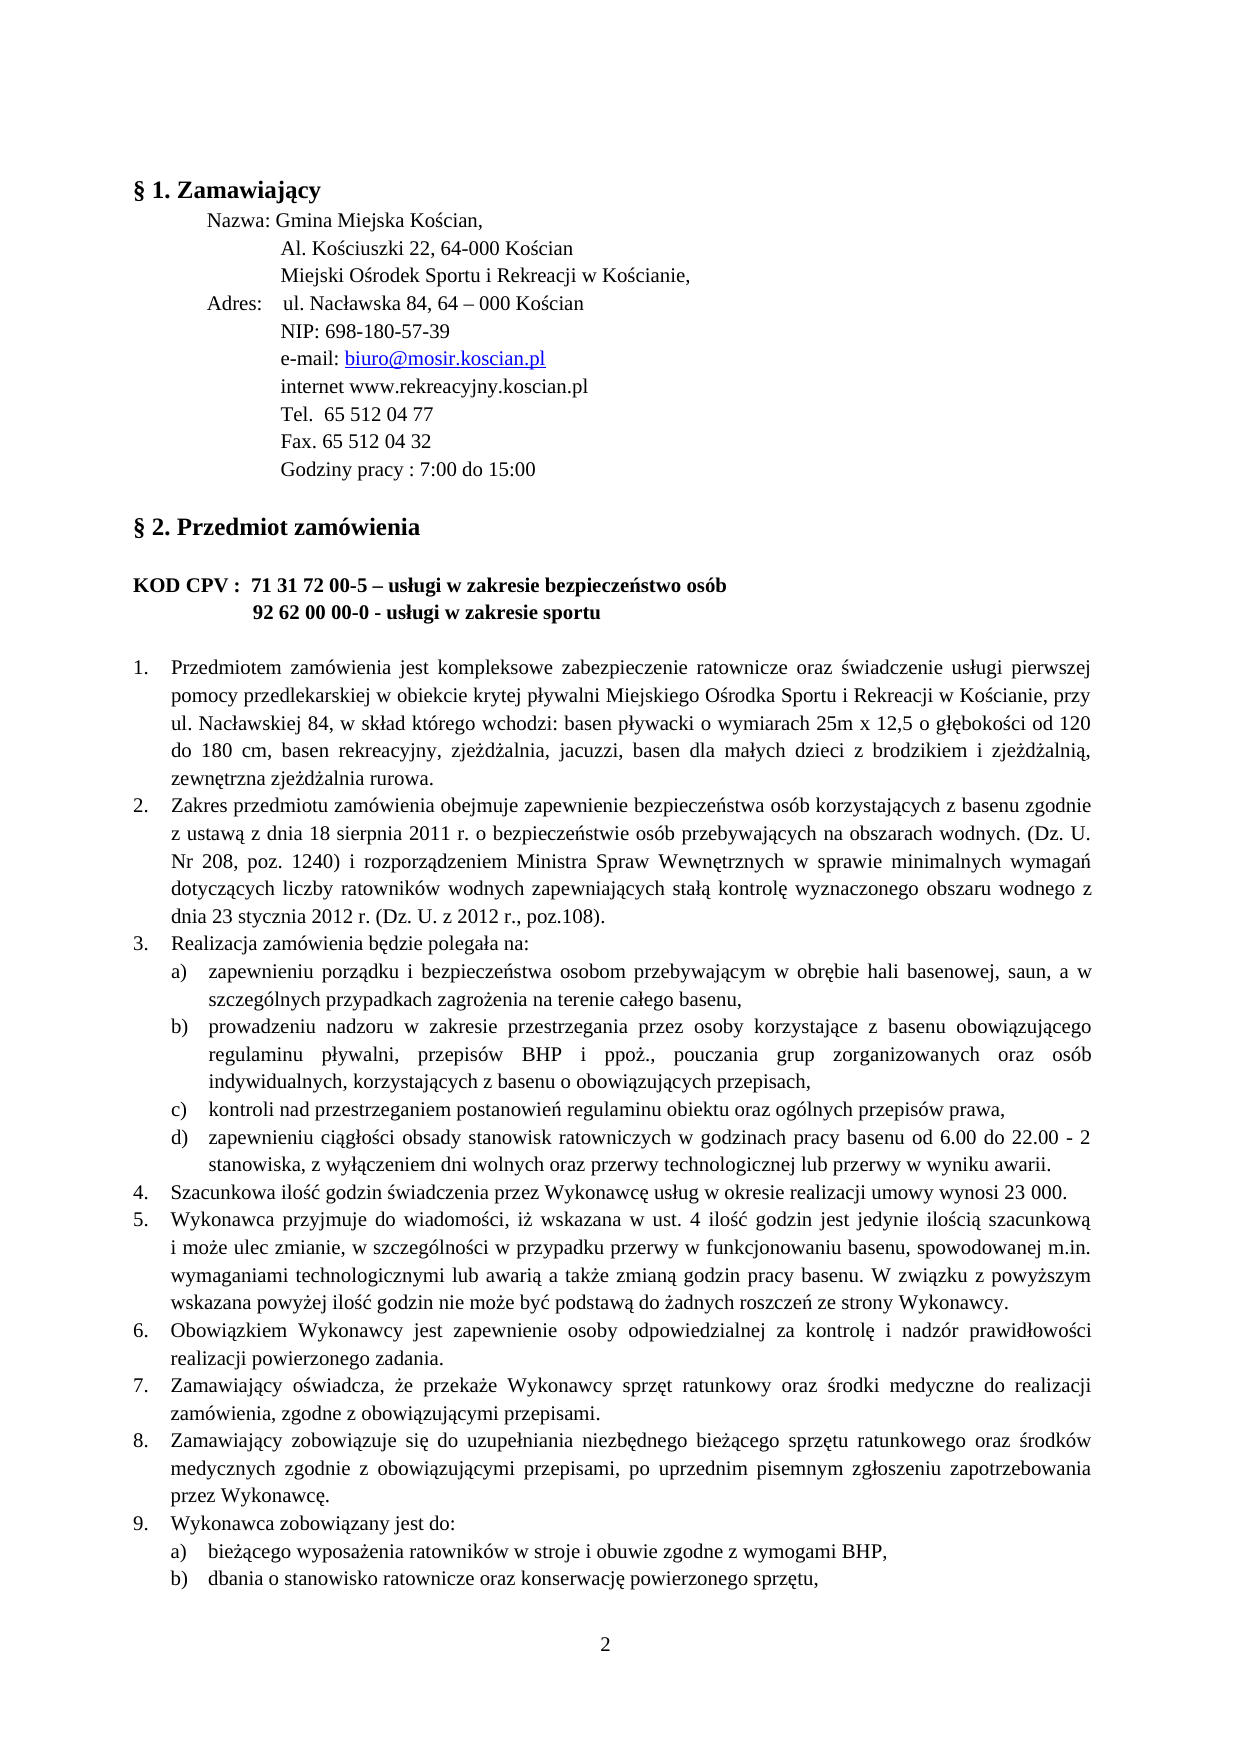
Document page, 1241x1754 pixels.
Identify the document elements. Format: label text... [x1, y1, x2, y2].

text Tel. 65 512 04 77 [207, 401, 1093, 426]
text Nazwa: Gmina Miejska Kościan, [133, 208, 1093, 232]
list prowadzeniu nadzoru w zakresie przestrzegania przez osoby korzystające z basenu obowiązującego regulaminu pływalni, przepisów BHP i ppoż., pouczania grup zorganizowanych oraz osób indywidualnych, korzystających z basenu o obowiązujących przepisach, [171, 1014, 1093, 1093]
list Przedmiotem zamówienia jest kompleksowe zabezpieczenie ratownicze oraz świadczenie usługi pierwszej pomocy przedlekarskiej w obiekcie krytej pływalni Miejskiego Ośrodka Sportu i Rekreacji w Kościanie, przy ul. Nacławskiej 84, w skład którego wchodzi: basen pływacki o wymiarach 25m x 12,5 o głębokości od 120 do 180 cm, basen rekreacyjny, zjeżdżalnia, jacuzzi, basen dla małych dzieci z brodzikiem i zjeżdżalnią, zewnętrzna zjeżdżalnia rurowa. [133, 655, 1093, 790]
text KOD CPV : 71 31 72 00-5 – usługi w zakresie bezpieczeństwo osób [133, 572, 1093, 597]
text e-mail: biuro@mosir.koscian.pl [280, 346, 1093, 370]
list Szacunkowa ilość godzin świadczenia przez Wykonawcę usług w okresie realizacji umowy wynosi 23 000. [133, 1180, 1093, 1204]
text Al. Kościuszki 22, 64-000 Kościan [207, 236, 1093, 260]
list bieżącego wyposażenia ratowników w stroje i obuwie zgodne z wymogami BHP, [170, 1539, 1093, 1563]
list dbania o stanowisko ratownicze oraz konserwację powierzonego sprzętu, [170, 1566, 1093, 1590]
list kontroli nad przestrzeganiem postanowień regulaminu obiektu oraz ogólnych przepisów prawa, [171, 1097, 1093, 1121]
list zapewnieniu ciągłości obsady stanowisk ratowniczych w godzinach pracy basenu od 6.00 do 22.00 - 2 stanowiska, z wyłączeniem dni wolnych oraz przerwy technologicznej lub przerwy w wyniku awarii. [171, 1124, 1093, 1176]
list Zamawiający zobowiązuje się do uzupełniania niezbędnego bieżącego sprzętu ratunkowego oraz środków medycznych zgodnie z obowiązującymi przepisami, po uprzednim pisemnym zgłoszeniu zapotrzebowania przez Wykonawcę. [133, 1428, 1093, 1507]
text Fax. 65 512 04 32 [207, 429, 1093, 453]
list zapewnieniu porządku i bezpieczeństwa osobom przebywającym w obrębie hali basenowej, saun, a w szczególnych przypadkach zagrożenia na terenie całego basenu, [171, 959, 1093, 1011]
text Miejski Ośrodek Sportu i Rekreacji w Kościanie, [207, 263, 1093, 287]
list Realizacja zamówienia będzie polegała na: [133, 931, 1093, 955]
text 92 62 00 00-0 - usługi w zakresie sportu [133, 600, 1093, 624]
list Wykonawca zobowiązany jest do: [133, 1511, 1093, 1535]
list Zamawiający oświadcza, że przekaże Wykonawcy sprzęt ratunkowy oraz środki medyczne do realizacji zamówienia, zgodne z obowiązującymi przepisami. [133, 1373, 1093, 1425]
text § 2. Przedmiot zamówienia [133, 512, 1093, 541]
text § 1. Zamawiający [133, 175, 1093, 204]
list Obowiązkiem Wykonawcy jest zapewnienie osoby odpowiedzialnej za kontrolę i nadzór prawidłowości realizacji powierzonego zadania. [133, 1318, 1093, 1369]
list Wykonawca przyjmuje do wiadomości, iż wskazana w ust. 4 ilość godzin jest jedynie ilością szacunkową i może ulec zmianie, w szczególności w przypadku przerwy w funkcjonowaniu basenu, spowodowanej m.in. wymaganiami technologicznymi lub awarią a także zmianą godzin pracy basenu. W związku z powyższym wskazana powyżej ilość godzin nie może być podstawą do żadnych roszczeń ze strony Wykonawcy. [133, 1207, 1093, 1314]
list Zakres przedmiotu zamówienia obejmuje zapewnienie bezpieczeństwa osób korzystających z basenu zgodnie z ustawą z dnia 18 sierpnia 2011 r. o bezpieczeństwie osób przebywających na obszarach wodnych. (Dz. U. Nr 208, poz. 1240) i rozporządzeniem Ministra Spraw Wewnętrznych w sprawie minimalnych wymagań dotyczących liczby ratowników wodnych zapewniających stałą kontrolę wyznaczonego obszaru wodnego z dnia 23 stycznia 2012 r. (Dz. U. z 2012 r., poz.108). [133, 793, 1093, 928]
text Godziny pracy : 7:00 do 15:00 [207, 457, 1093, 481]
text internet www.rekreacyjny.koscian.pl [207, 374, 1093, 398]
text NIP: 698-180-57-39 [207, 319, 1093, 343]
text Adres: ul. Nacławska 84, 64 – 000 Kościan [133, 291, 1093, 315]
